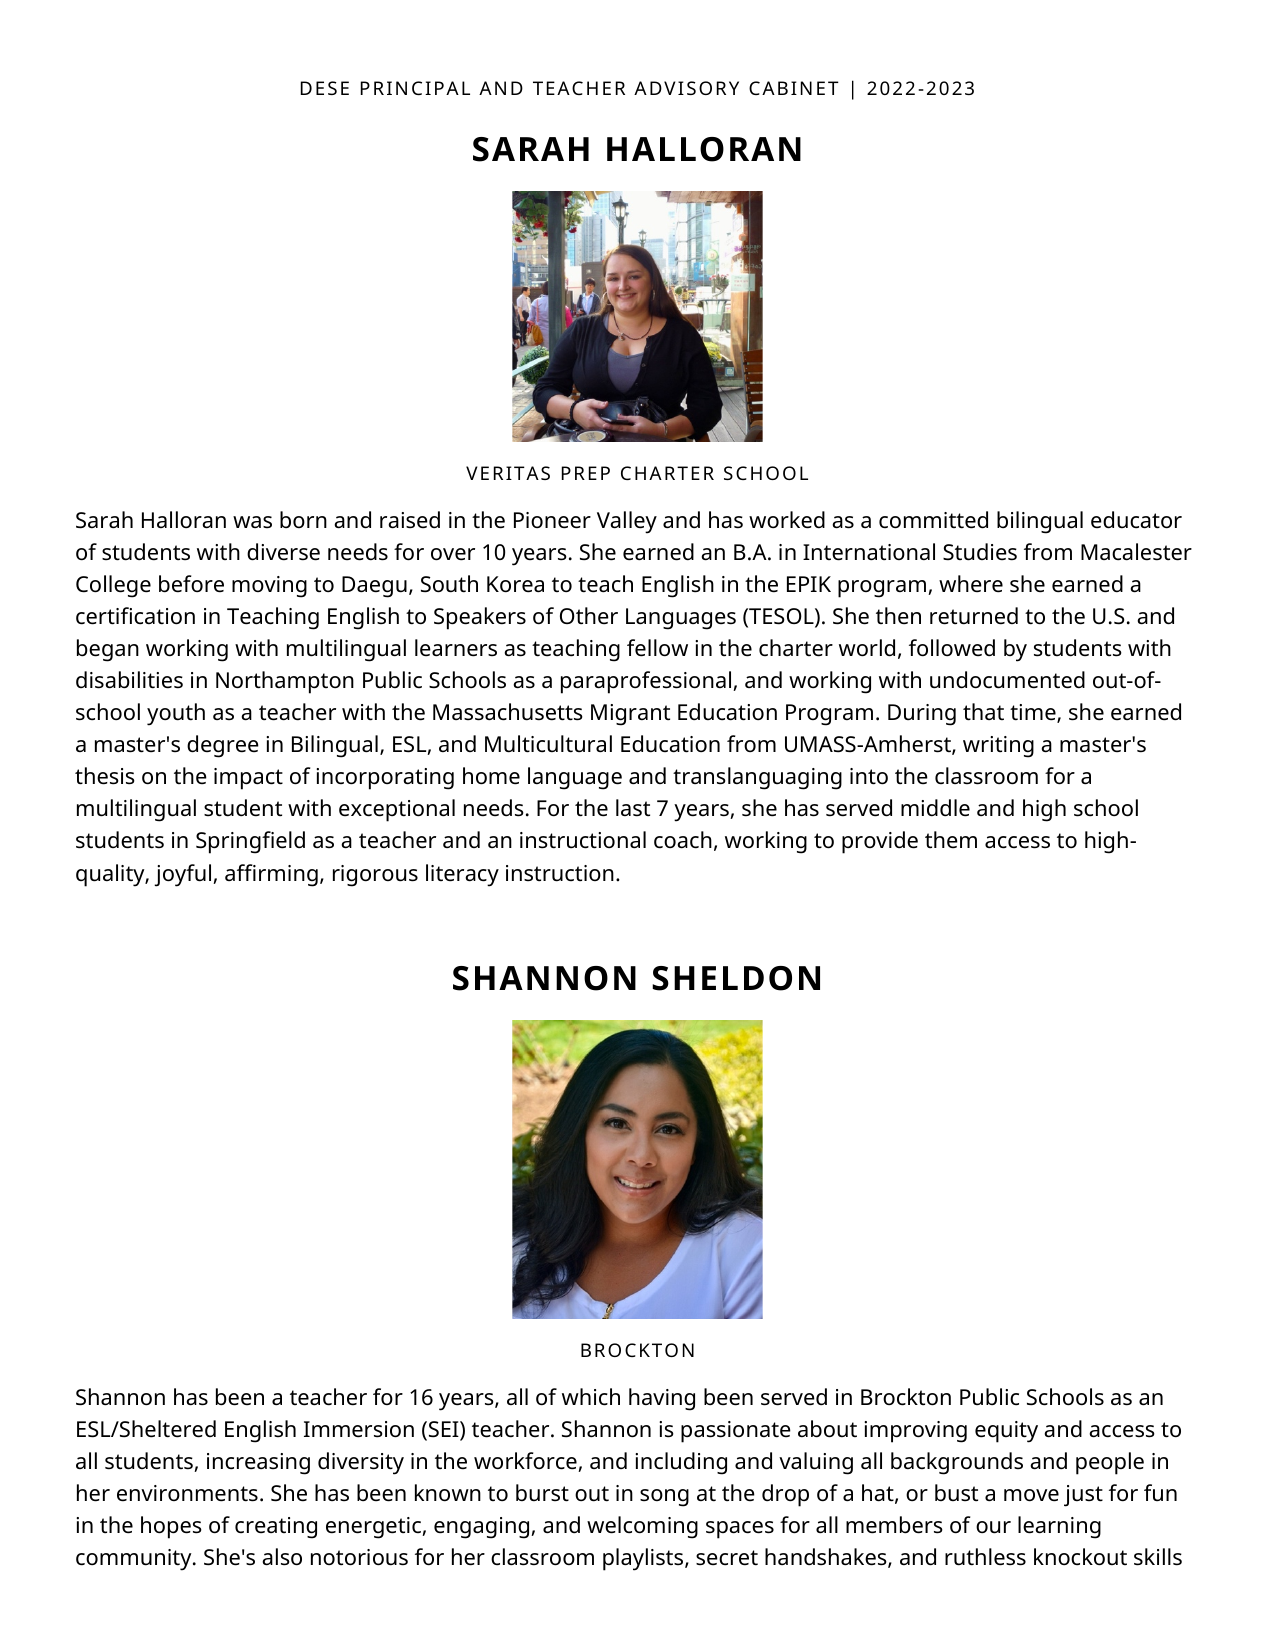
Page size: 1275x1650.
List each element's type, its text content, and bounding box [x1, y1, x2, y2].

text Veritas PREP CHARTER SCHOOL [75, 461, 1200, 486]
text Sarah Halloran was born and raised in the Pioneer Valley and has worked as a committed bilingual educator of students with diverse needs for over 10 years. She earned an B.A. in International Studies from Macalester College before moving to Daegu, South Korea to teach English in the EPIK program, where she earned a certification in Teaching English to Speakers of Other Languages (TESOL). She then returned to the U.S. and began working with multilingual learners as teaching fellow in the charter world, followed by students with disabilities in Northampton Public Schools as a paraprofessional, and working with undocumented out-of-school youth as a teacher with the Massachusetts Migrant Education Program. During that time, she earned a master's degree in Bilingual, ESL, and Multicultural Education from UMASS-Amherst, writing a master's thesis on the impact of incorporating home language and translanguaging into the classroom for a multilingual student with exceptional needs. For the last 7 years, she has served middle and high school students in Springfield as a teacher and an instructional coach, working to provide them access to high-quality, joyful, affirming, rigorous literacy instruction. [75, 505, 1200, 887]
text Shannon Sheldon [75, 955, 1200, 1001]
picture [512, 1020, 763, 1319]
text Brockton [75, 1338, 1200, 1363]
picture [512, 191, 763, 442]
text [75, 1382, 1200, 1572]
text Sarah Halloran [75, 126, 1200, 171]
